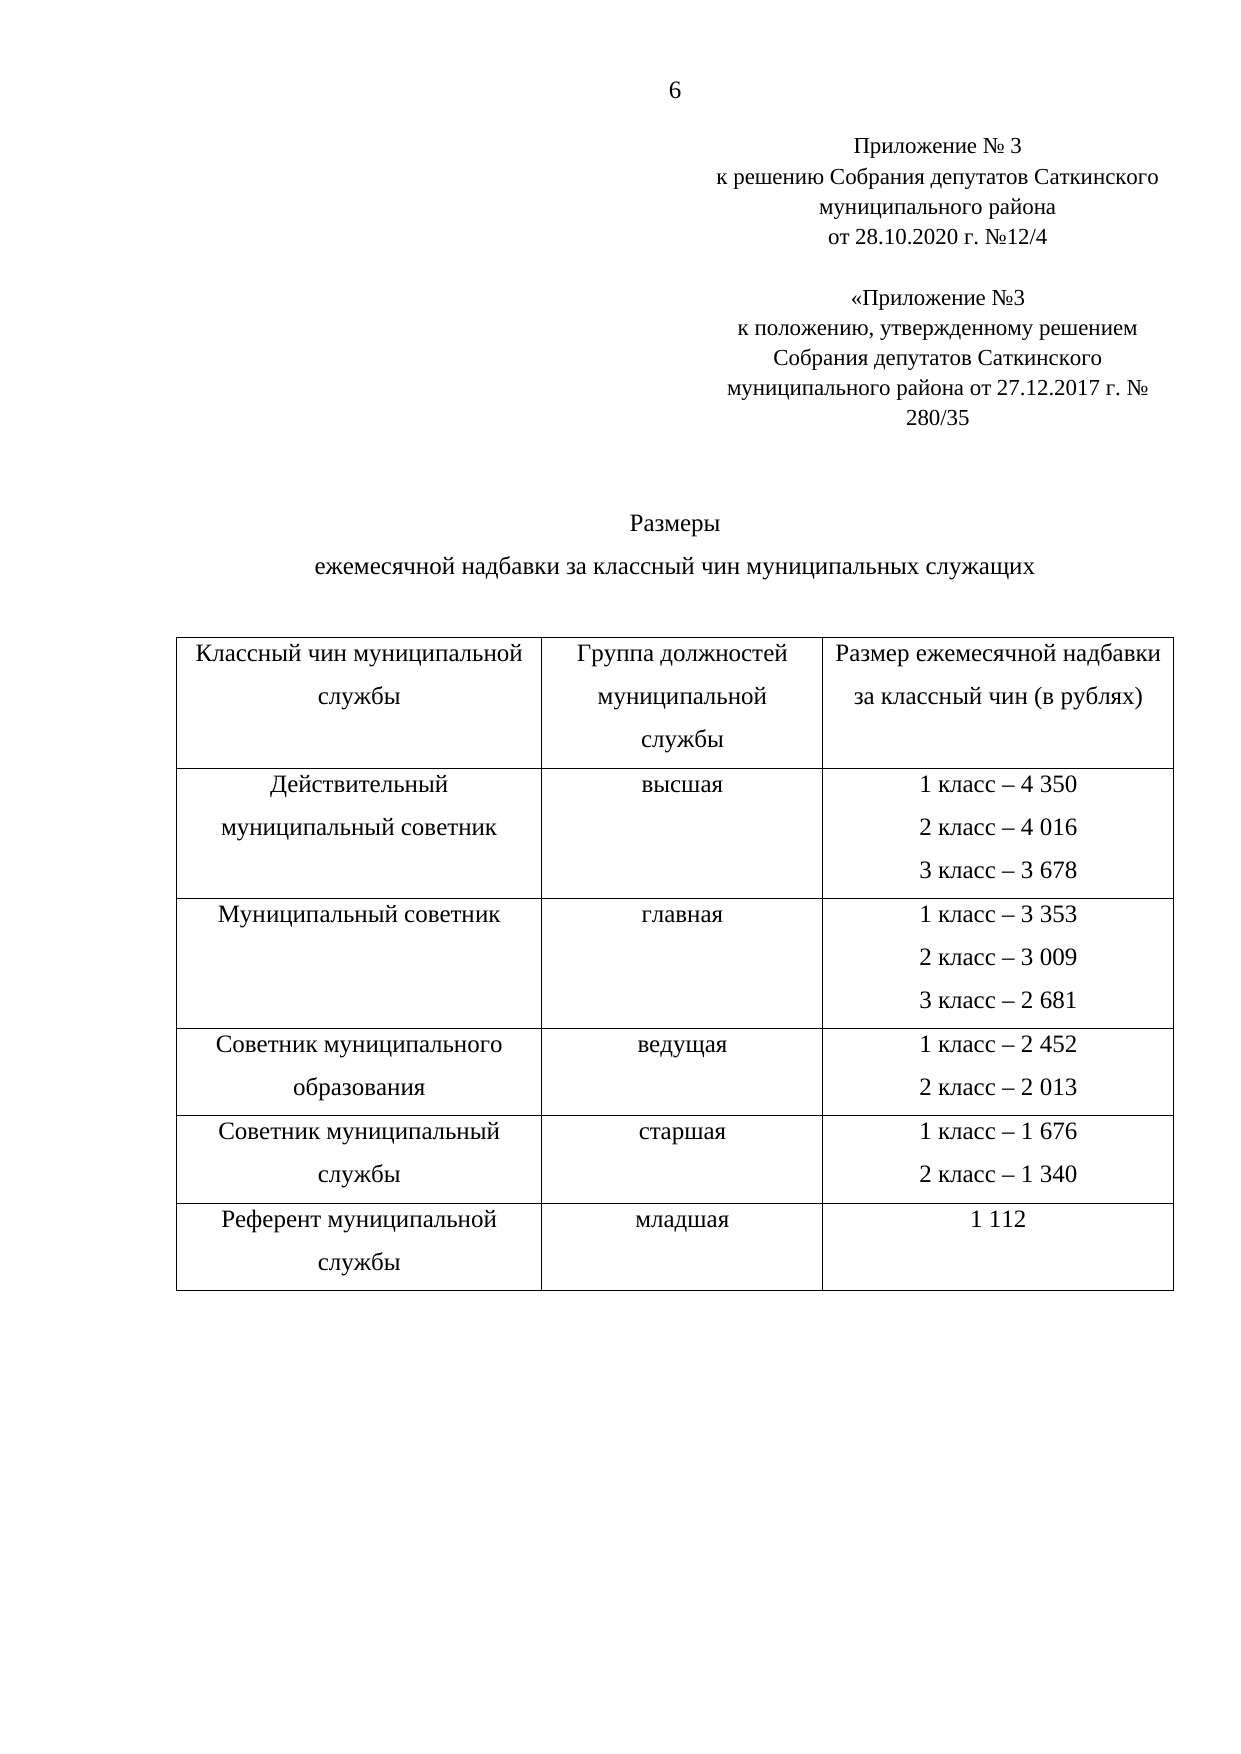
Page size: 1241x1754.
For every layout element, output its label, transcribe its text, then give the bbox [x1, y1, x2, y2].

table_cell 1 класс – 1 676 2 класс – 1 340 [823, 1116, 1173, 1203]
text «Приложение №3 [713, 283, 1162, 310]
text к положению, утвержденному решением Собрания депутатов Саткинского муниципального района от 27.12.2017 г. № 280/35 [713, 314, 1162, 431]
table_cell ведущая [542, 1029, 822, 1115]
table_cell Советник муниципального образования [177, 1029, 541, 1115]
table_cell Референт муниципальной службы [177, 1204, 541, 1290]
table_header Группа должностей муниципальной службы [542, 638, 822, 768]
table_header Размер ежемесячной надбавки за классный чин (в рублях) [823, 638, 1173, 768]
table_cell 1 класс – 3 353 2 класс – 3 009 3 класс – 2 681 [823, 899, 1173, 1028]
table_cell 1 класс – 2 452 2 класс – 2 013 [823, 1029, 1173, 1115]
table_cell высшая [542, 769, 822, 898]
table_cell Советник муниципальный службы [177, 1116, 541, 1203]
table_cell главная [542, 899, 822, 1028]
table_header Классный чин муниципальной службы [177, 638, 541, 768]
table_cell старшая [542, 1116, 822, 1203]
table_cell Муниципальный советник [177, 899, 541, 1028]
table_cell младшая [542, 1204, 822, 1290]
table_cell Действительный муниципальный советник [177, 769, 541, 898]
text Размеры [187, 508, 1162, 537]
table_cell 1 112 [823, 1204, 1173, 1290]
text ежемесячной надбавки за классный чин муниципальных служащих [187, 551, 1162, 580]
table_cell 1 класс – 4 350 2 класс – 4 016 3 класс – 3 678 [823, 769, 1173, 898]
text Приложение № 3 [713, 132, 1162, 159]
text к решению Собрания депутатов Саткинского муниципального района [713, 163, 1162, 219]
text от 28.10.2020 г. №12/4 [713, 223, 1162, 249]
